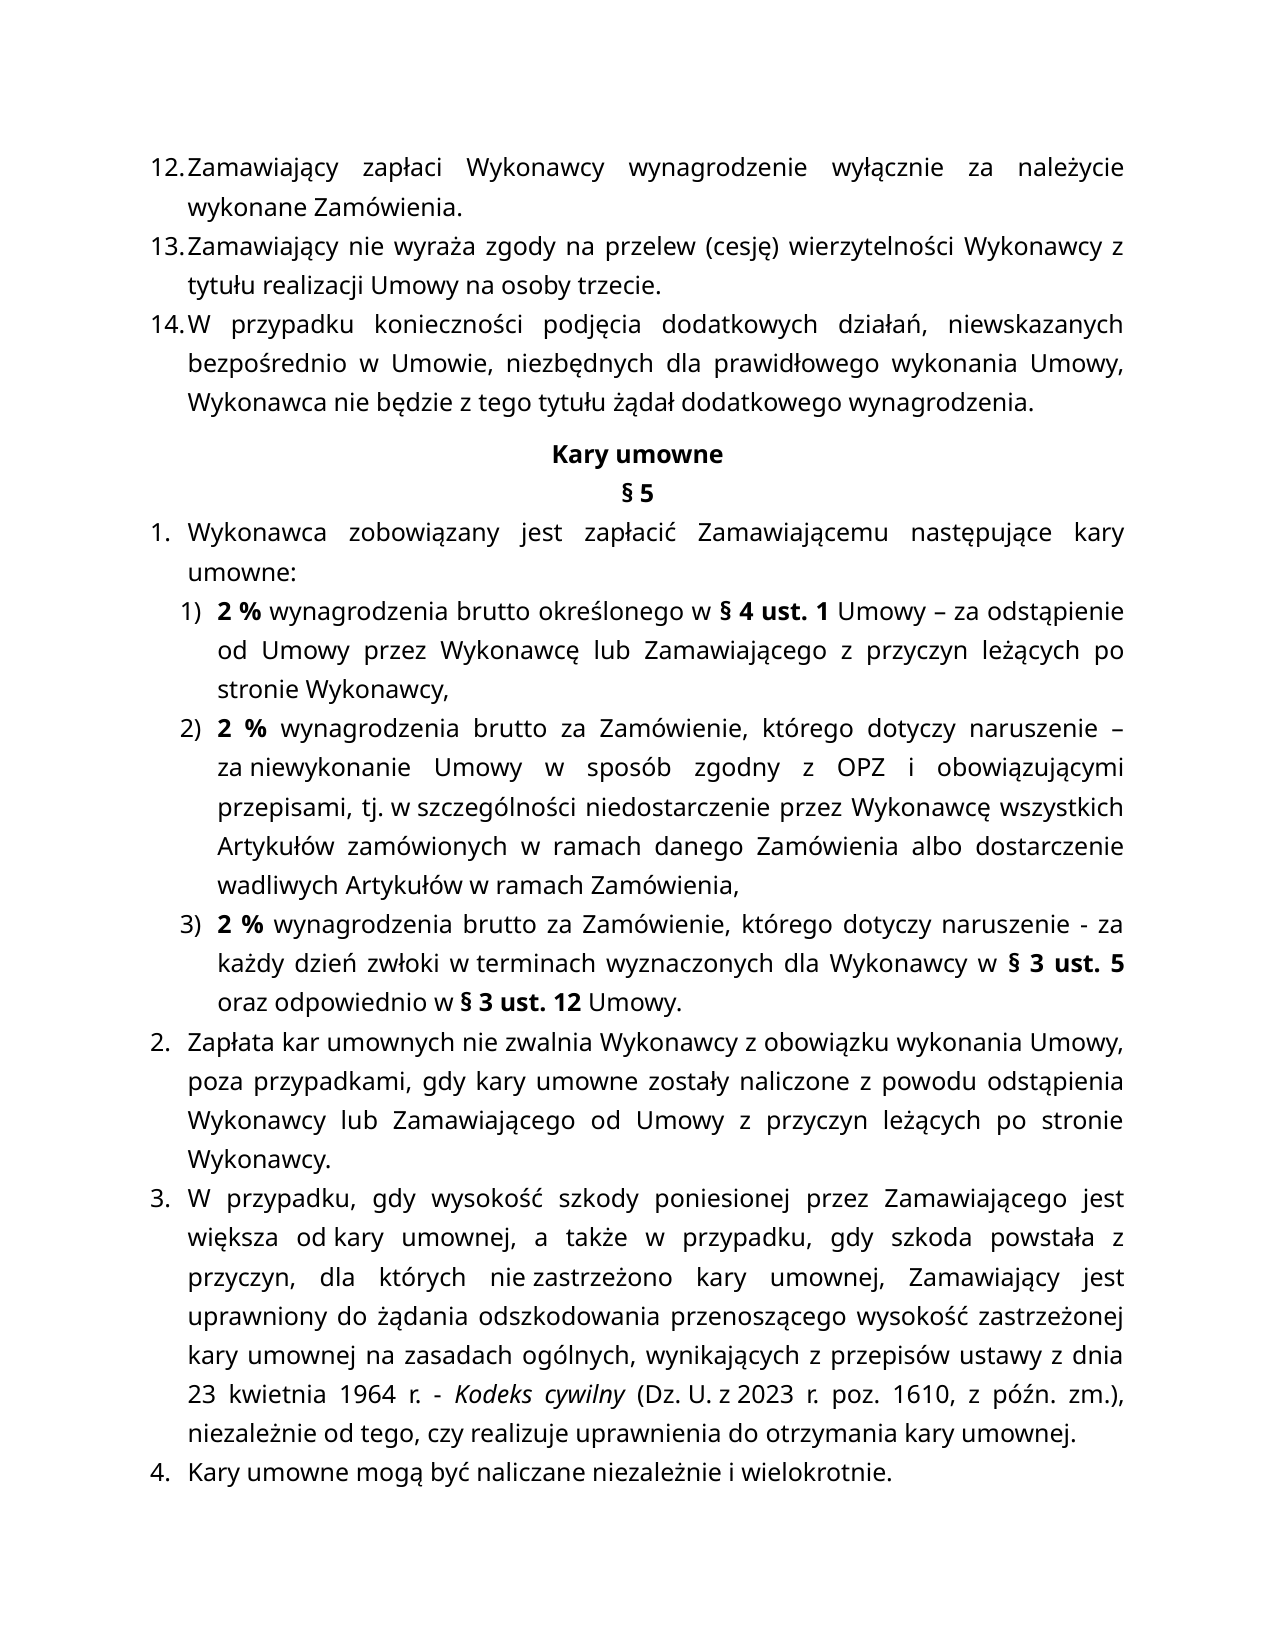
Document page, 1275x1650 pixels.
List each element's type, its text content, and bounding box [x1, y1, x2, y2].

list Zapłata kar umownych nie zwalnia Wykonawcy z obowiązku wykonania Umowy, poza przypadkami, gdy kary umowne zostały naliczone z powodu odstąpienia Wykonawcy lub Zamawiającego od Umowy z przyczyn leżących po stronie Wykonawcy. [150, 1024, 1125, 1176]
list 2 % wynagrodzenia brutto za Zamówienie, którego dotyczy naruszenie – za niewykonanie Umowy w sposób zgodny z OPZ i obowiązującymi przepisami, tj. w szczególności niedostarczenie przez Wykonawcę wszystkich Artykułów zamówionych w ramach danego Zamówienia albo dostarczenie wadliwych Artykułów w ramach Zamówienia, [179, 711, 1125, 902]
list W przypadku konieczności podjęcia dodatkowych działań, niewskazanych bezpośrednio w Umowie, niezbędnych dla prawidłowego wykonania Umowy, Wykonawca nie będzie z tego tytułu żądał dodatkowego wynagrodzenia. [150, 307, 1125, 419]
list Wykonawca zobowiązany jest zapłacić Zamawiającemu następujące kary umowne: [150, 515, 1125, 588]
list 2 % wynagrodzenia brutto za Zamówienie, którego dotyczy naruszenie - za każdy dzień zwłoki w terminach wyznaczonych dla Wykonawcy w § 3 ust. 5 oraz odpowiednio w § 3 ust. 12 Umowy. [179, 907, 1125, 1019]
list Zamawiający nie wyraża zgody na przelew (cesję) wierzytelności Wykonawcy z tytułu realizacji Umowy na osoby trzecie. [150, 228, 1125, 302]
list Zamawiający zapłaci Wykonawcy wynagrodzenie wyłącznie za należycie wykonane Zamówienia. [150, 150, 1125, 223]
text § 5 [150, 476, 1125, 510]
list 2 % wynagrodzenia brutto określonego w § 4 ust. 1 Umowy – za odstąpienie od Umowy przez Wykonawcę lub Zamawiającego z przyczyn leżących po stronie Wykonawcy, [179, 593, 1125, 706]
text Kary umowne [150, 437, 1125, 471]
list W przypadku, gdy wysokość szkody poniesionej przez Zamawiającego jest większa od kary umownej, a także w przypadku, gdy szkoda powstała z przyczyn, dla których nie zastrzeżono kary umownej, Zamawiający jest uprawniony do żądania odszkodowania przenoszącego wysokość zastrzeżonej kary umownej na zasadach ogólnych, wynikających z przepisów ustawy z dnia 23 kwietnia 1964 r. - Kodeks cywilny (Dz. U. z 2023 r. poz. 1610, z późn. zm.), niezależnie od tego, czy realizuje uprawnienia do otrzymania kary umownej. [150, 1181, 1125, 1450]
list Kary umowne mogą być naliczane niezależnie i wielokrotnie. [150, 1455, 1125, 1489]
